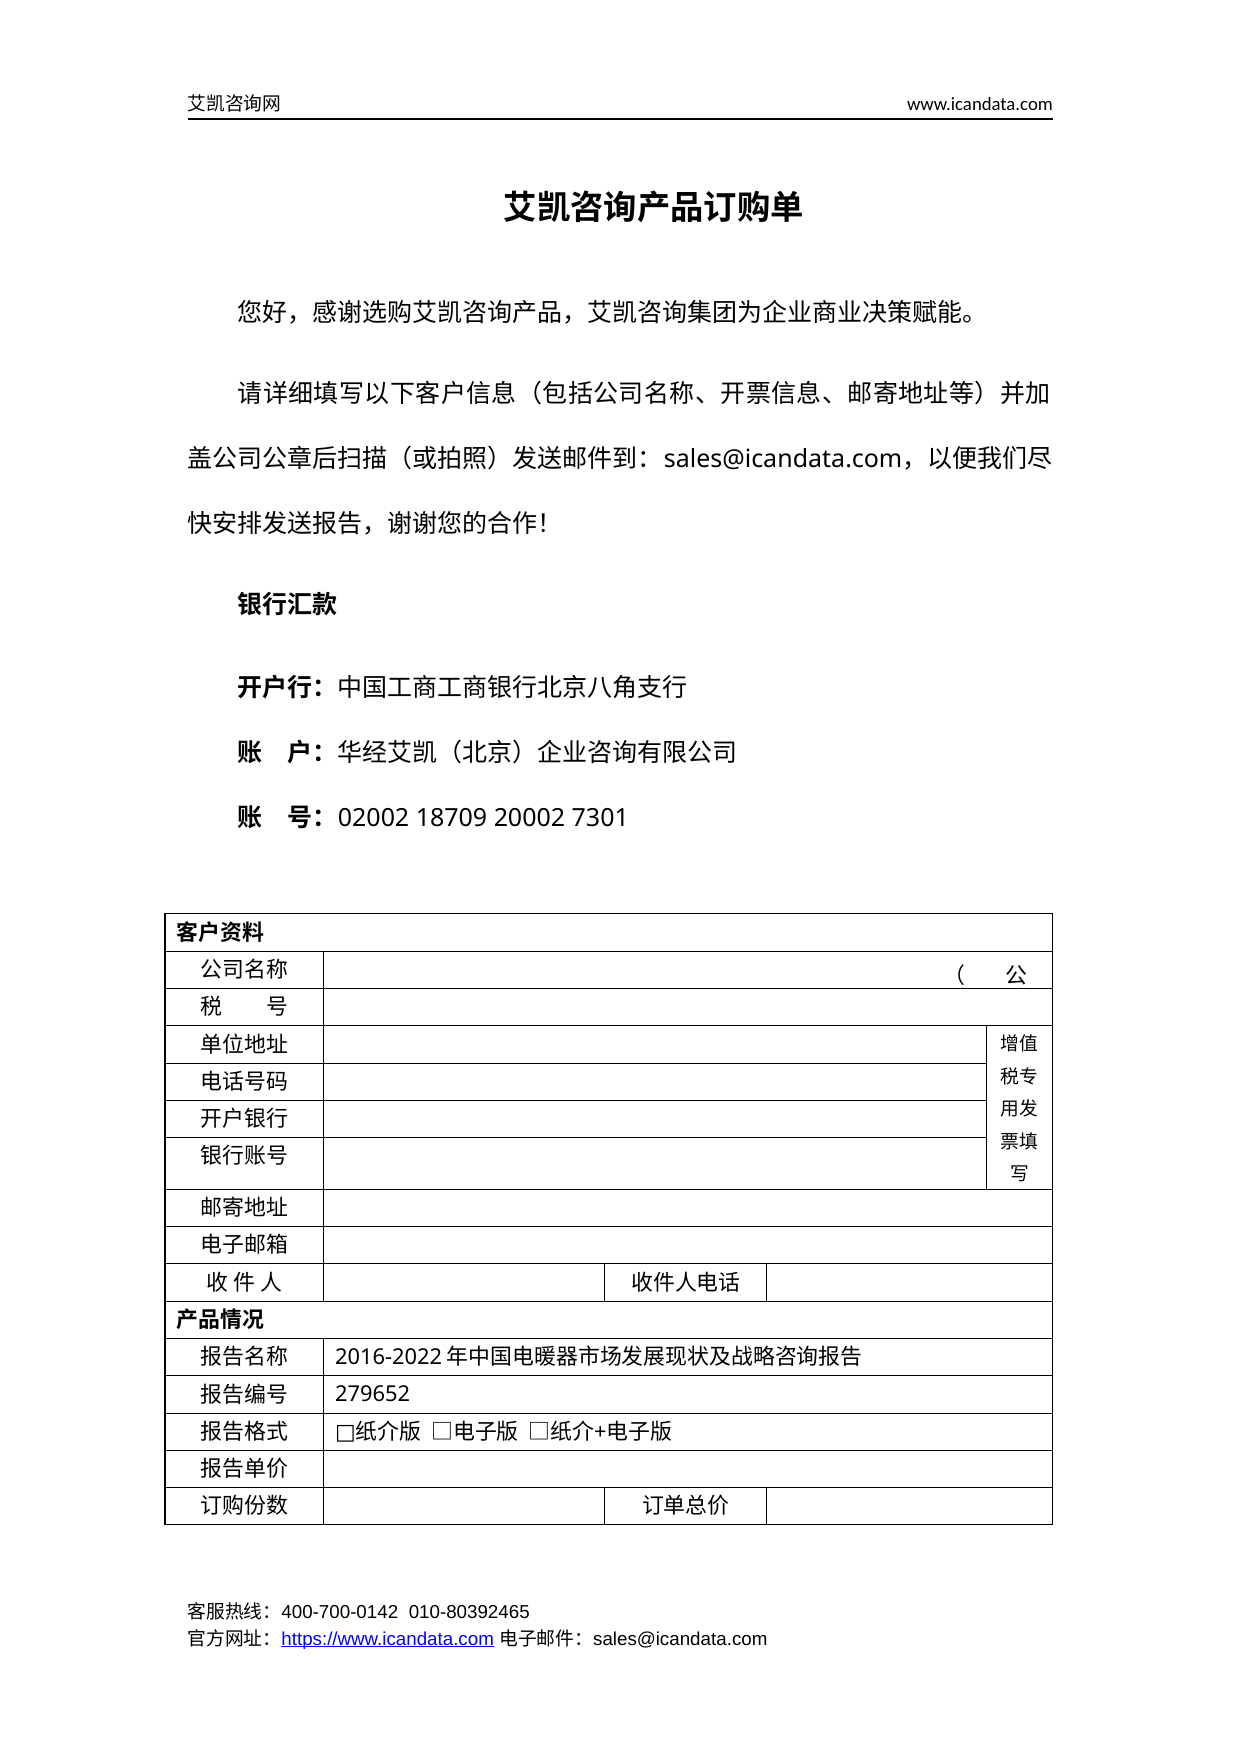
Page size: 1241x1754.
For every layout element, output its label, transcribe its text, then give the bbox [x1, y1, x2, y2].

table_cell [324, 1190, 1052, 1226]
table_cell 单位地址 [166, 1026, 323, 1062]
table_cell [324, 1101, 986, 1137]
text 请详细填写以下客户信息（包括公司名称、开票信息、邮寄地址等）并加盖公司公章后扫描（或拍照）发送邮件到：sales@icandata.com，以便我们尽快安排发送报告，谢谢您的合作！ [187, 359, 1053, 554]
table_cell [324, 1064, 986, 1100]
table_cell 电子邮箱 [166, 1227, 323, 1263]
table_cell 报告单价 [166, 1451, 323, 1487]
table_cell [324, 1488, 604, 1524]
table_header 客户资料 [166, 914, 1052, 951]
table_cell [324, 1264, 604, 1301]
text 您好，感谢选购艾凯咨询产品，艾凯咨询集团为企业商业决策赋能。 [187, 278, 1053, 343]
text 艾凯咨询产品订购单 [187, 172, 1053, 237]
table_cell 报告名称 [166, 1339, 323, 1375]
table_cell [324, 1451, 1052, 1487]
table_cell 产品情况 [166, 1302, 1052, 1338]
table_cell 邮寄地址 [166, 1190, 323, 1226]
text 账 号：02002 18709 20002 7301 [187, 783, 1053, 848]
table_cell 2016-2022年中国电暖器市场发展现状及战略咨询报告 [324, 1339, 1052, 1375]
table_cell 订单总价 [605, 1488, 766, 1524]
table_cell 增值税专用发票填写 [987, 1026, 1052, 1189]
table_cell 电话号码 [166, 1064, 323, 1100]
table_cell [324, 989, 1052, 1025]
table_cell 报告格式 [166, 1414, 323, 1450]
table_cell 公司名称 [166, 952, 323, 988]
table_cell [324, 1026, 986, 1062]
table_cell 订购份数 [166, 1488, 323, 1524]
table_cell [324, 1227, 1052, 1263]
table_cell [324, 952, 1052, 988]
table_cell 税 号 [166, 989, 323, 1025]
table_cell 收 件 人 [166, 1264, 323, 1301]
table_cell [767, 1488, 1052, 1524]
text 银行汇款 [187, 570, 1053, 635]
table_cell [324, 1138, 986, 1189]
text 开户行：中国工商工商银行北京八角支行 [187, 653, 1053, 718]
table_cell 279652 [324, 1376, 1052, 1412]
table_cell [767, 1264, 1052, 1301]
table_cell 银行账号 [166, 1138, 323, 1189]
table_cell 报告编号 [166, 1376, 323, 1412]
table_cell 开户银行 [166, 1101, 323, 1137]
table_cell □纸介版 □电子版 □纸介+电子版 [324, 1414, 1052, 1450]
table_cell 收件人电话 [605, 1264, 766, 1301]
text 账 户：华经艾凯（北京）企业咨询有限公司 [187, 718, 1053, 783]
